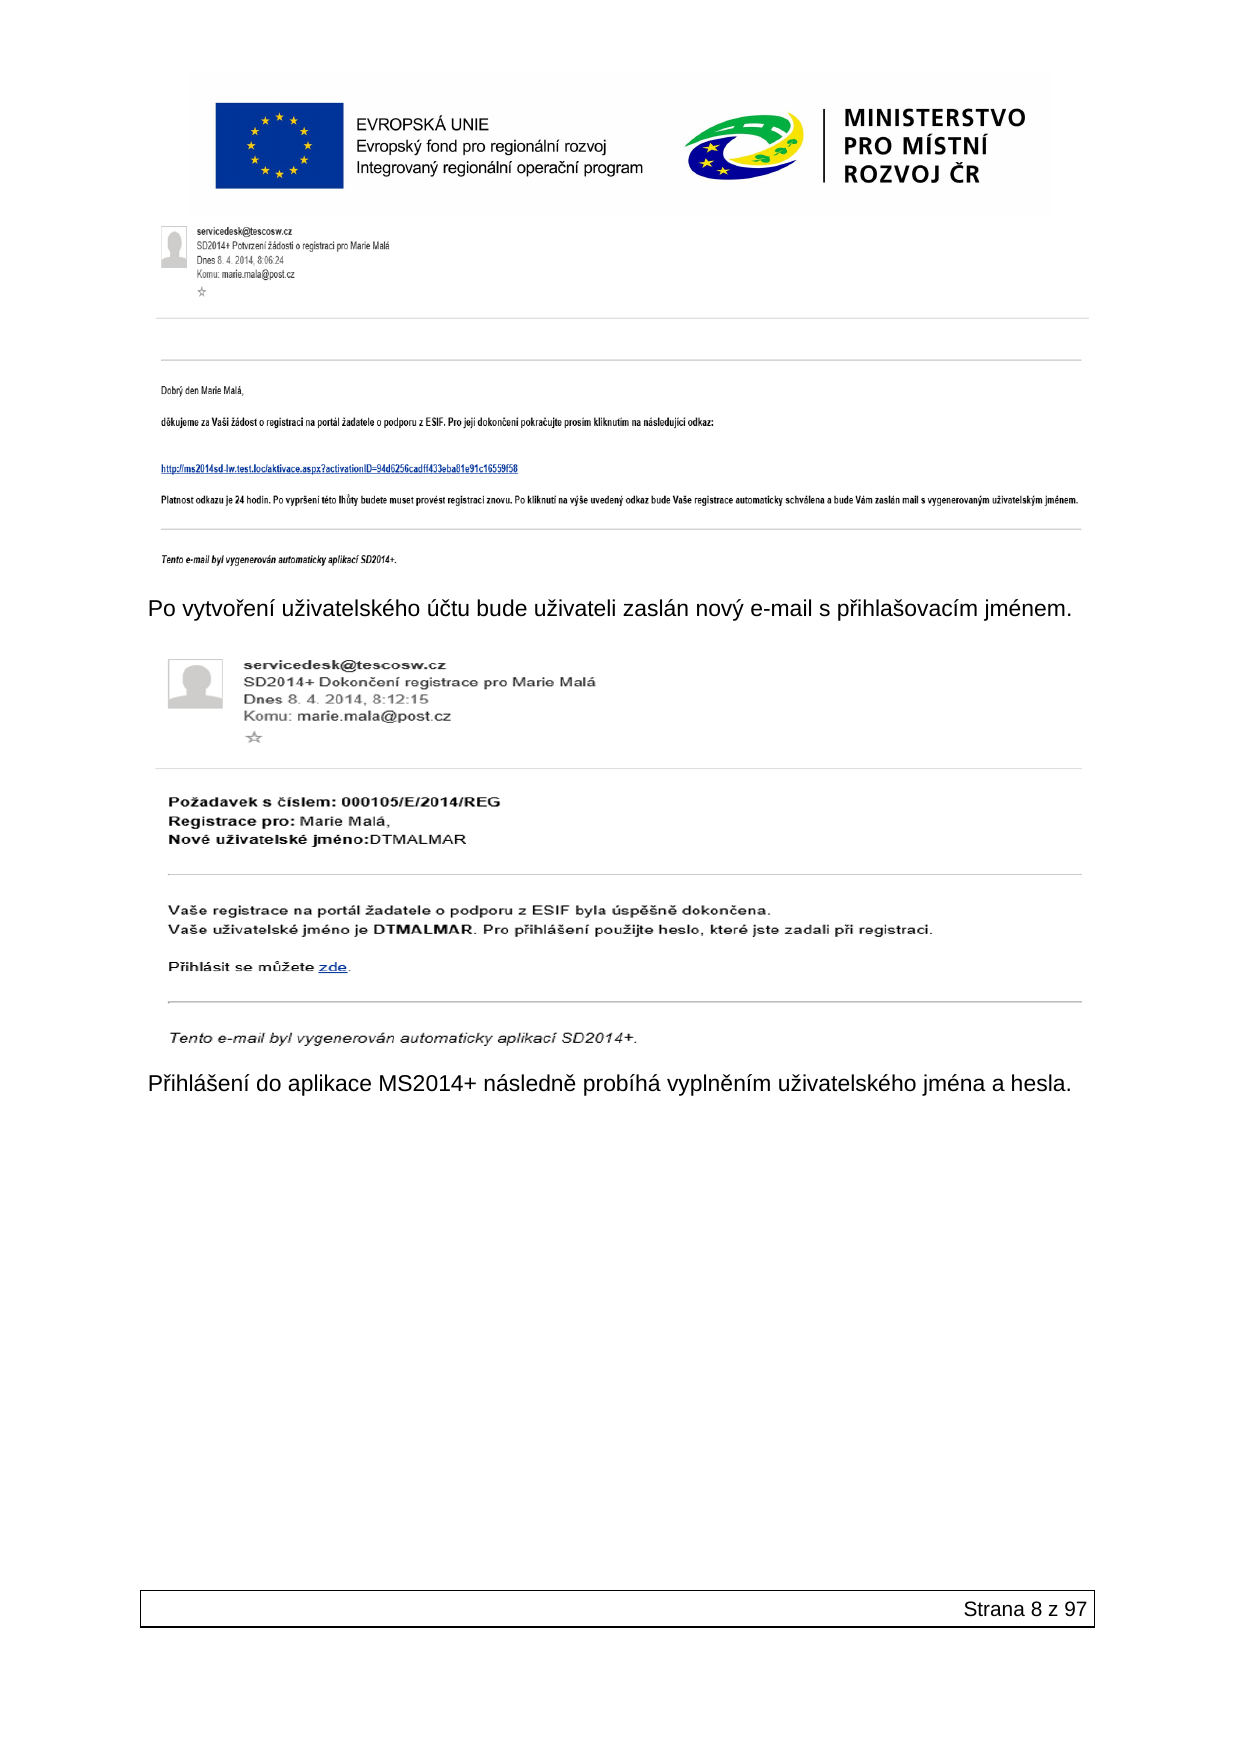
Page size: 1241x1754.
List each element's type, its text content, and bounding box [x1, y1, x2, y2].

picture [187, 73, 1053, 216]
text Po vytvoření uživatelského účtu bude uživateli zaslán nový e-mail s přihlašovacím jménem. [148, 595, 1093, 621]
text Přihlášení do aplikace MS2014+ následně probíhá vyplněním uživatelského jména a hesla. [148, 1070, 1093, 1096]
